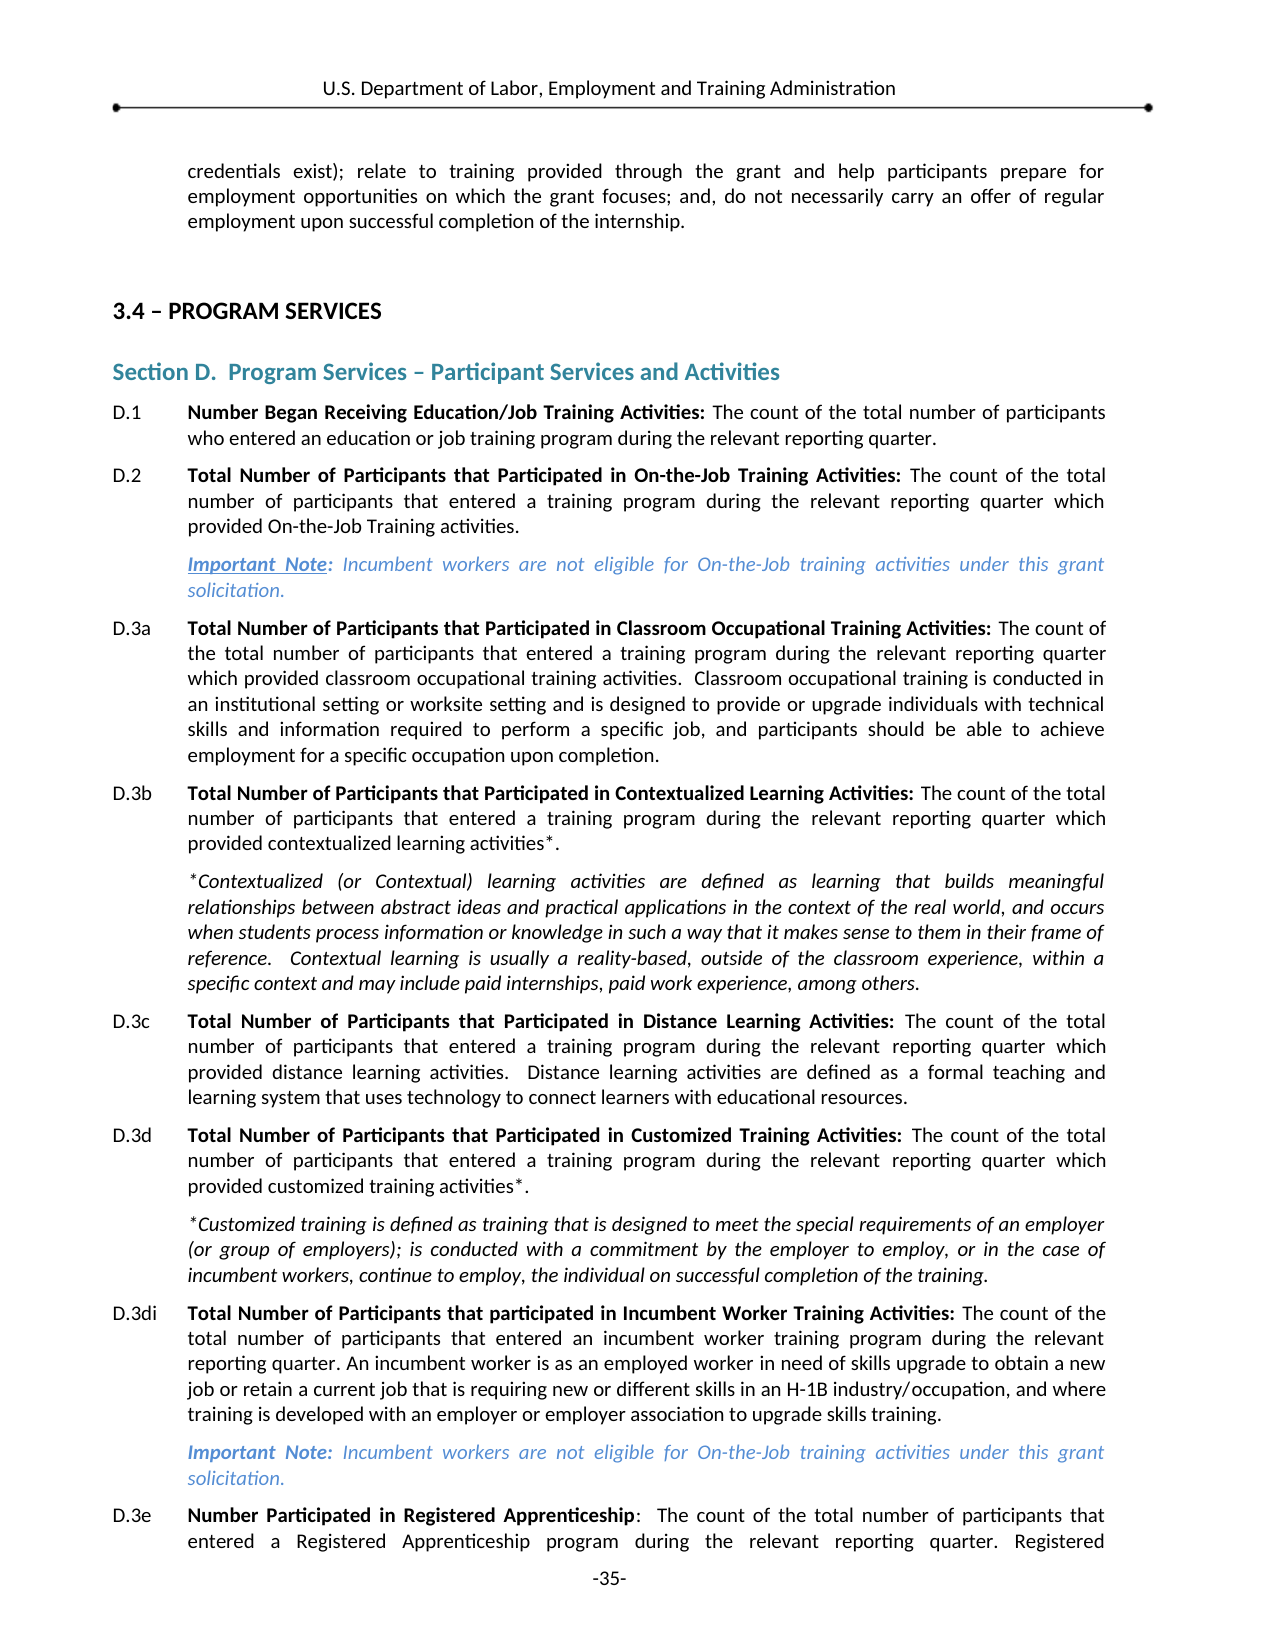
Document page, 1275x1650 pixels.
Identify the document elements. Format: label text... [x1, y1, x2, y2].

text D.1 Number Began Receiving Education/Job Training Activities: The count of the total number of participants who entered an education or job training program during the relevant reporting quarter. [112, 399, 1106, 450]
text Important Note: Incumbent workers are not eligible for On-the-Job training activities under this grant solicitation. [187, 551, 1106, 602]
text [112, 158, 1106, 234]
picture [112, 100, 1155, 118]
text D.3b Total Number of Participants that Participated in Contextualized Learning Activities: The count of the total number of participants that entered a training program during the relevant reporting quarter which provided contextualized learning activities*. [112, 780, 1106, 856]
text *Contextualized (or Contextual) learning activities are defined as learning that builds meaningful relationships between abstract ideas and practical applications in the context of the real world, and occurs when students process information or knowledge in such a way that it makes sense to them in their frame of reference. Contextual learning is usually a reality-based, outside of the classroom experience, within a specific context and may include paid internships, paid work experience, among others. [187, 868, 1106, 996]
text D.3d Total Number of Participants that Participated in Customized Training Activities: The count of the total number of participants that entered a training program during the relevant reporting quarter which provided customized training activities*. [112, 1122, 1106, 1198]
text D.3c Total Number of Participants that Participated in Distance Learning Activities: The count of the total number of participants that entered a training program during the relevant reporting quarter which provided distance learning activities. Distance learning activities are defined as a formal teaching and learning system that uses technology to connect learners with educational resources. [112, 1008, 1106, 1110]
text *Customized training is defined as training that is designed to meet the special requirements of an employer (or group of employers); is conducted with a commitment by the employer to employ, or in the case of incumbent workers, continue to employ, the individual on successful completion of the training. [187, 1211, 1106, 1287]
text Section D. Program Services – Participant Services and Activities [112, 356, 1106, 387]
subtitle 3.4 – PROGRAM SERVICES [112, 295, 1106, 326]
text D.3di Total Number of Participants that participated in Incumbent Worker Training Activities: The count of the total number of participants that entered an incumbent worker training program during the relevant reporting quarter. An incumbent worker is as an employed worker in need of skills upgrade to obtain a new job or retain a current job that is requiring new or different skills in an H-1B industry/occupation, and where training is developed with an employer or employer association to upgrade skills training. [112, 1300, 1106, 1427]
text D.3a Total Number of Participants that Participated in Classroom Occupational Training Activities: The count of the total number of participants that entered a training program during the relevant reporting quarter which provided classroom occupational training activities. Classroom occupational training is conducted in an institutional setting or worksite setting and is designed to provide or upgrade individuals with technical skills and information required to perform a specific job, and participants should be able to achieve employment for a specific occupation upon completion. [112, 615, 1106, 767]
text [112, 1503, 1106, 1553]
text D.2 Total Number of Participants that Participated in On-the-Job Training Activities: The count of the total number of participants that entered a training program during the relevant reporting quarter which provided On-the-Job Training activities. [112, 463, 1106, 539]
text Important Note: Incumbent workers are not eligible for On-the-Job training activities under this grant solicitation. [187, 1439, 1106, 1490]
